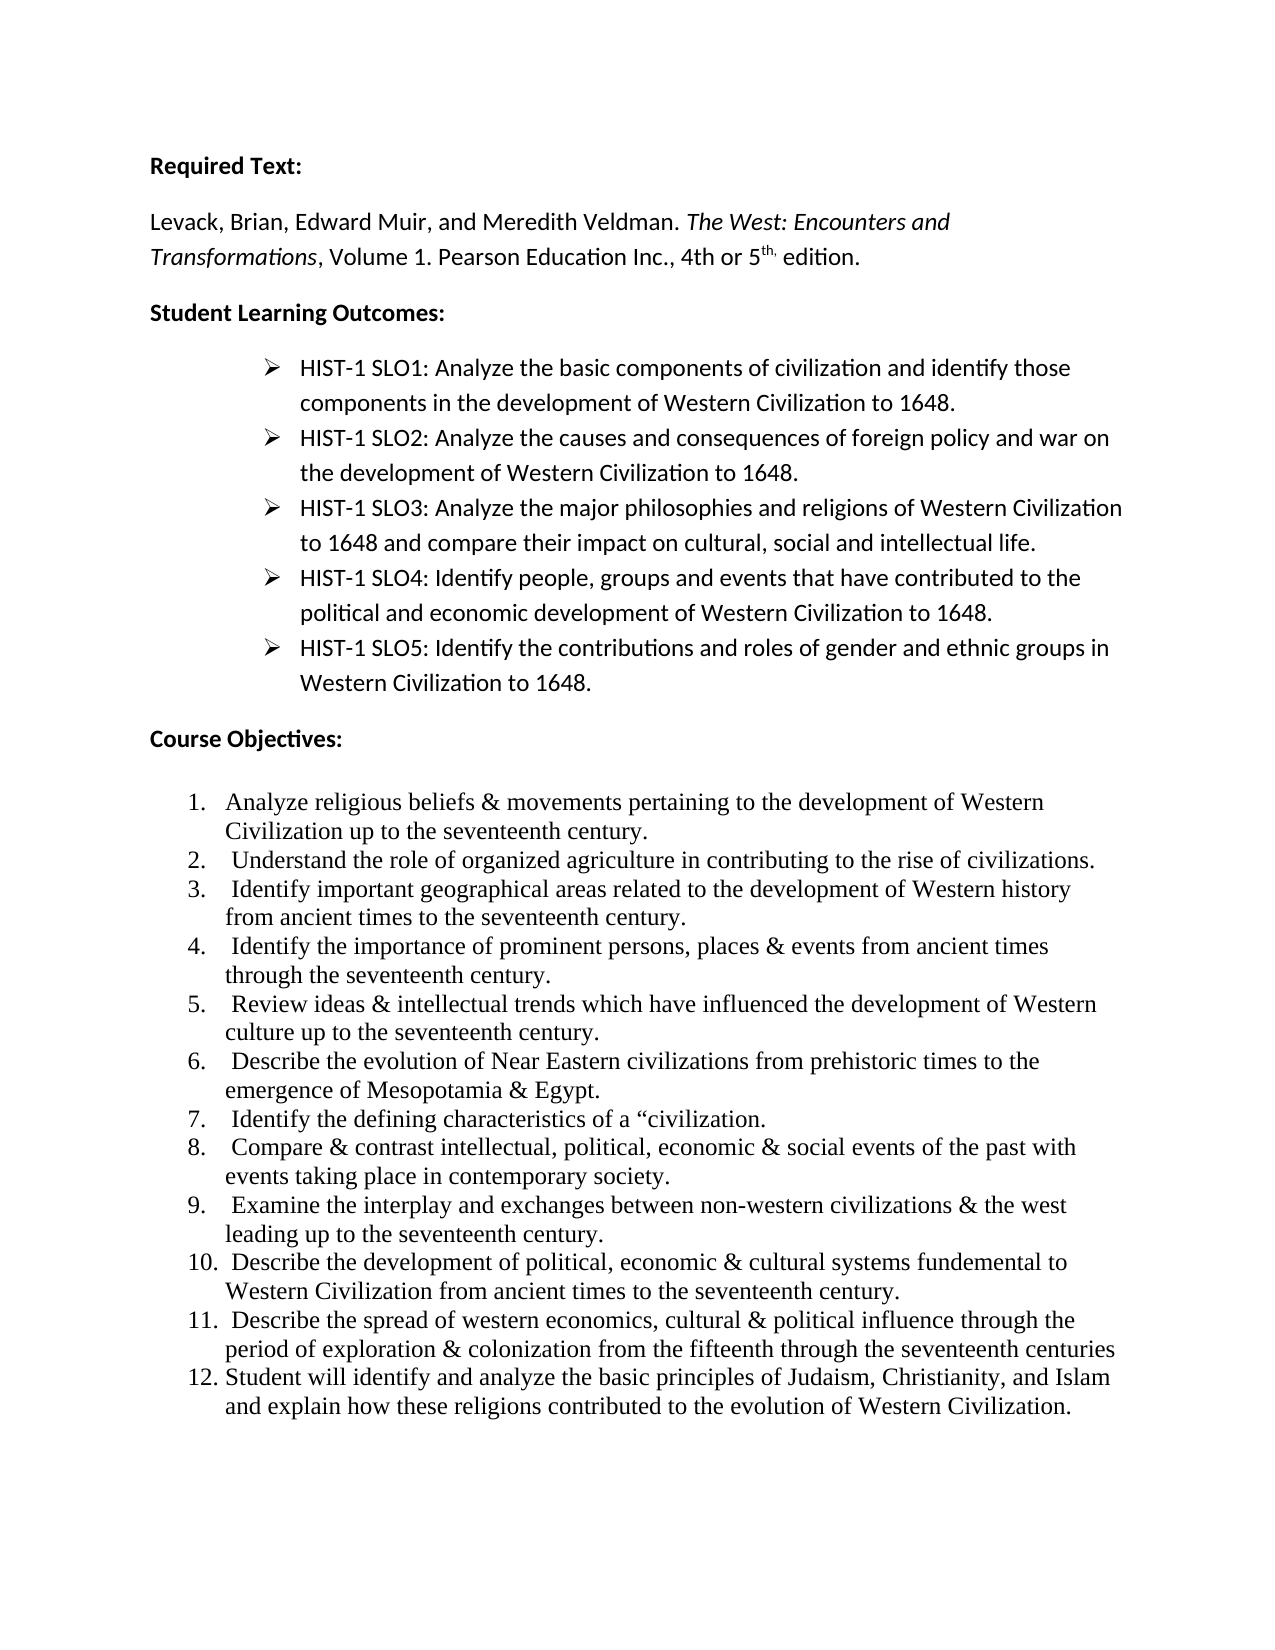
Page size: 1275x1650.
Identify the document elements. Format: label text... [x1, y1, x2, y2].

text Course Objectives: [150, 723, 1125, 754]
list Examine the interplay and exchanges between non-western civilizations & the west leading up to the seventeenth century. [187, 1190, 1125, 1247]
text Student Learning Outcomes: [150, 297, 1125, 327]
list Identify the defining characteristics of a “civilization. [187, 1104, 1125, 1132]
text Required Text: [150, 150, 1125, 181]
list Analyze religious beliefs & movements pertaining to the development of Western Civilization up to the seventeenth century. [187, 787, 1125, 845]
text Levack, Brian, Edward Muir, and Meredith Veldman. The West: Encounters and Transformations, Volume 1. Pearson Education Inc., 4th or 5th, edition. [150, 206, 1125, 271]
list Describe the evolution of Near Eastern civilizations from prehistoric times to the emergence of Mesopotamia & Egypt. [187, 1046, 1125, 1104]
list Review ideas & intellectual trends which have influenced the development of Western culture up to the seventeenth century. [187, 989, 1125, 1046]
list Identify the importance of prominent persons, places & events from ancient times through the seventeenth century. [187, 931, 1125, 989]
list HIST-1 SLO4: Identify people, groups and events that have contributed to the political and economic development of Western Civilization to 1648. [262, 562, 1125, 628]
list Understand the role of organized agriculture in contributing to the rise of civilizations. [187, 845, 1125, 874]
list Identify important geographical areas related to the development of Western history from ancient times to the seventeenth century. [187, 874, 1125, 931]
list Describe the spread of western economics, cultural & political influence through the period of exploration & colonization from the fifteenth through the seventeenth centuries [187, 1305, 1125, 1362]
list HIST-1 SLO1: Analyze the basic components of civilization and identify those components in the development of Western Civilization to 1648. [262, 352, 1125, 418]
list Compare & contrast intellectual, political, economic & social events of the past with events taking place in contemporary society. [187, 1132, 1125, 1190]
list HIST-1 SLO2: Analyze the causes and consequences of foreign policy and war on the development of Western Civilization to 1648. [262, 422, 1125, 488]
list Describe the development of political, economic & cultural systems fundemental to Western Civilization from ancient times to the seventeenth century. [187, 1247, 1125, 1305]
list Student will identify and analyze the basic principles of Judaism, Christianity, and Islam and explain how these religions contributed to the evolution of Western Civilization. [187, 1362, 1125, 1420]
list HIST-1 SLO5: Identify the contributions and roles of gender and ethnic groups in Western Civilization to 1648. [262, 632, 1125, 698]
list HIST-1 SLO3: Analyze the major philosophies and religions of Western Civilization to 1648 and compare their impact on cultural, social and intellectual life. [262, 492, 1125, 558]
